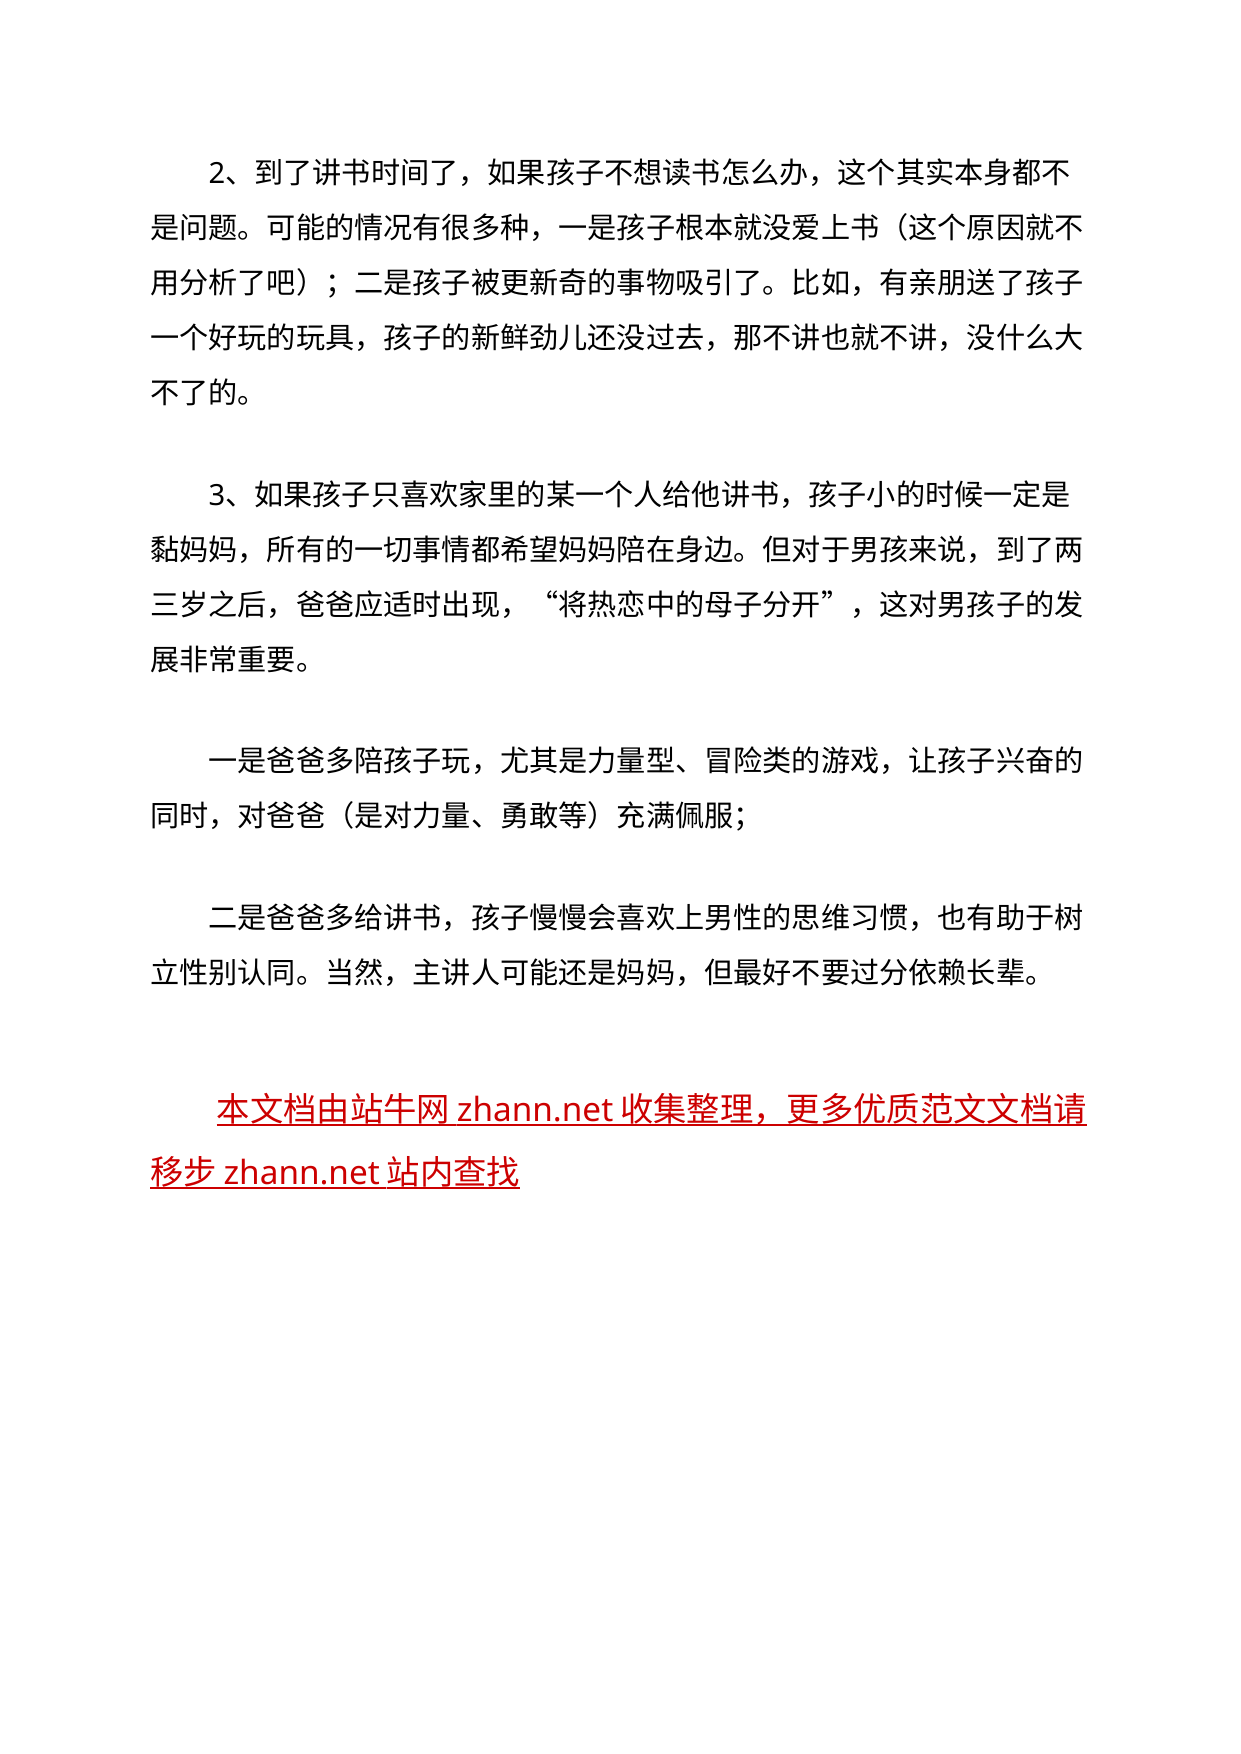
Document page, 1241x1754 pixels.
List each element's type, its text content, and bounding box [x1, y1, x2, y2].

text 一是爸爸多陪孩子玩，尤其是力量型、冒险类的游戏，让孩子兴奋的同时，对爸爸（是对力量、勇敢等）充满佩服； [150, 738, 1090, 835]
text 2、到了讲书时间了，如果孩子不想读书怎么办，这个其实本身都不是问题。可能的情况有很多种，一是孩子根本就没爱上书（这个原因就不用分析了吧）；二是孩子被更新奇的事物吸引了。比如，有亲朋送了孩子一个好玩的玩具，孩子的新鲜劲儿还没过去，那不讲也就不讲，没什么大不了的。 [150, 150, 1090, 412]
text 本文档由站牛网zhann.net收集整理，更多优质范文文档请移步zhann.net站内查找 [150, 1083, 1090, 1194]
text 3、如果孩子只喜欢家里的某一个人给他讲书，孩子小的时候一定是黏妈妈，所有的一切事情都希望妈妈陪在身边。但对于男孩来说，到了两三岁之后，爸爸应适时出现，“将热恋中的母子分开”，这对男孩子的发展非常重要。 [150, 471, 1090, 678]
text 二是爸爸多给讲书，孩子慢慢会喜欢上男性的思维习惯，也有助于树立性别认同。当然，主讲人可能还是妈妈，但最好不要过分依赖长辈。 [150, 895, 1090, 992]
